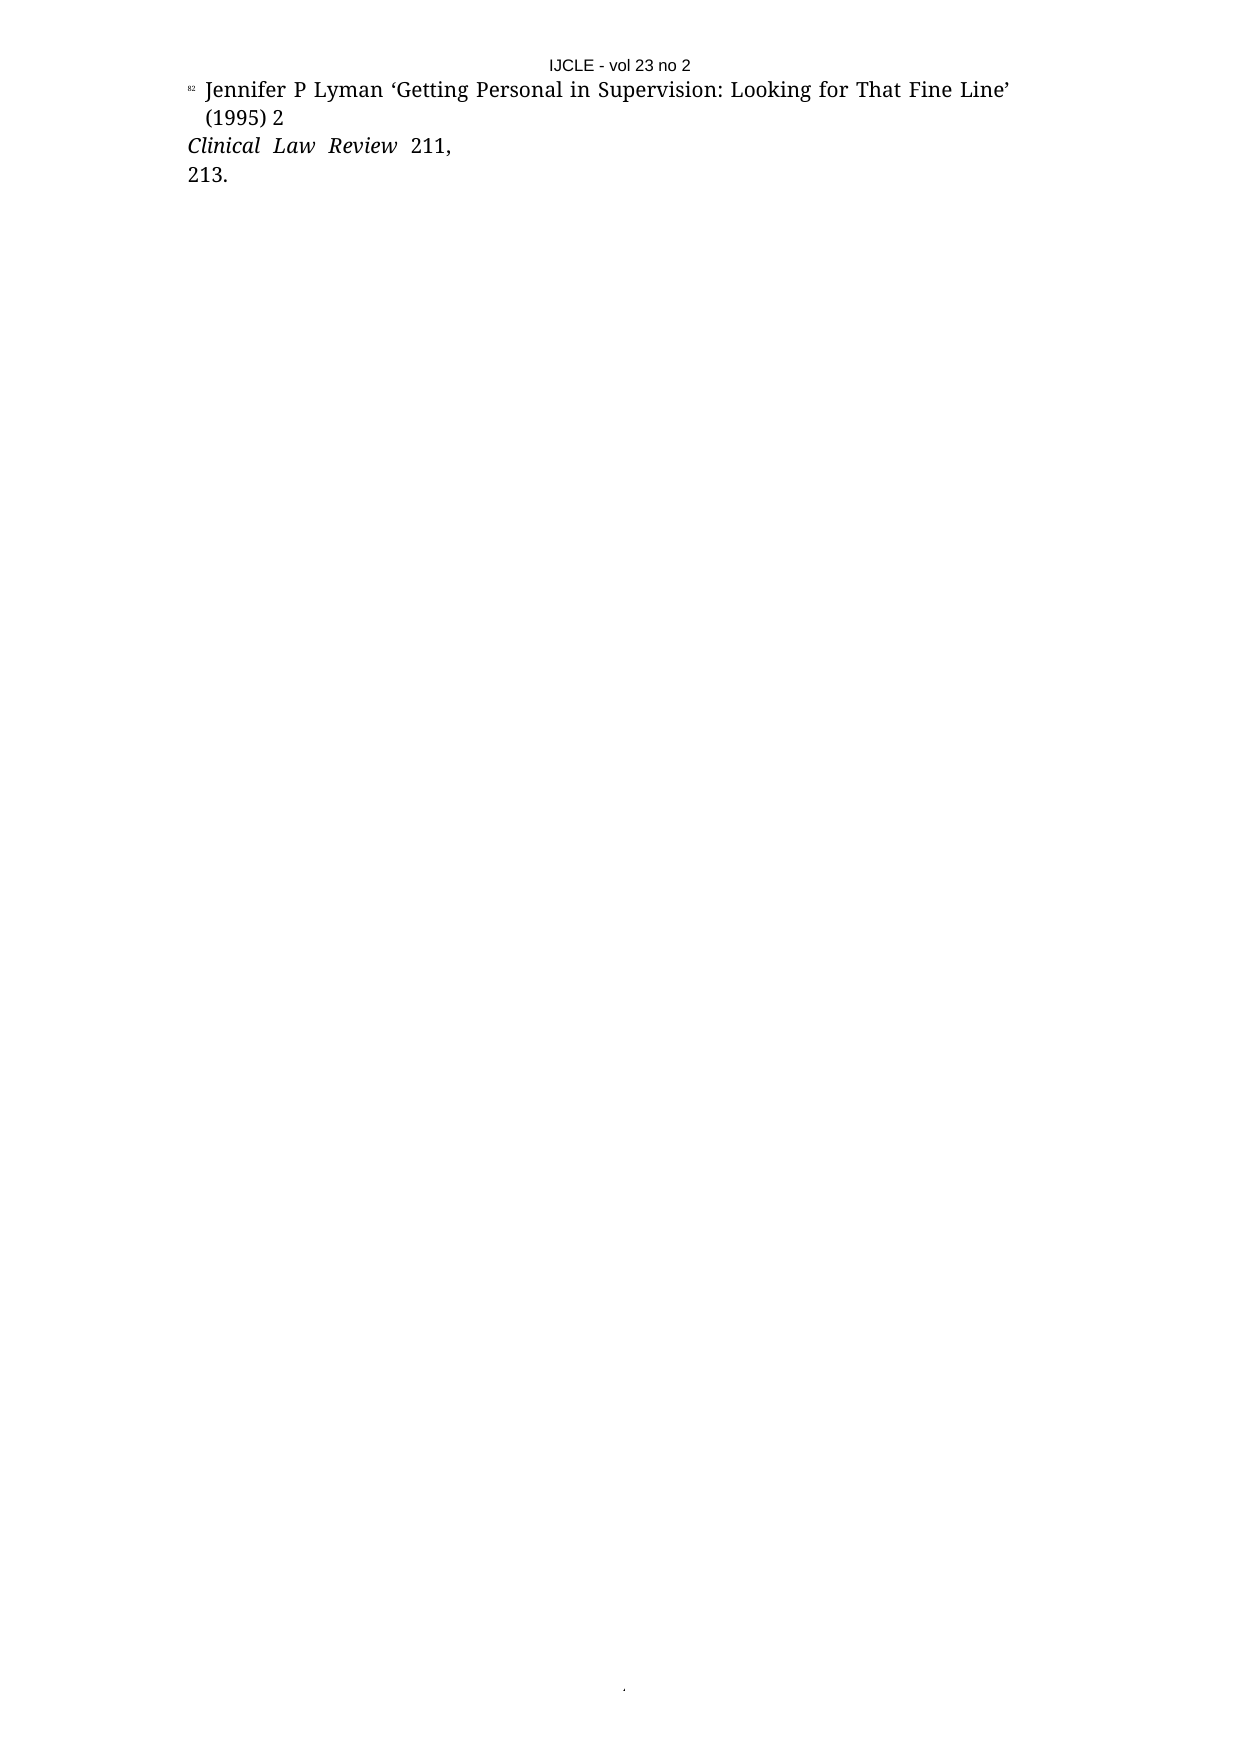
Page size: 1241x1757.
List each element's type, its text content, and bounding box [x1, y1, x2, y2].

list Jennifer P Lyman ‘Getting Personal in Supervision: Looking for That Fine Line’ (1995) 2 [187, 75, 1010, 132]
text Clinical Law Review 211, 213. [187, 132, 451, 188]
